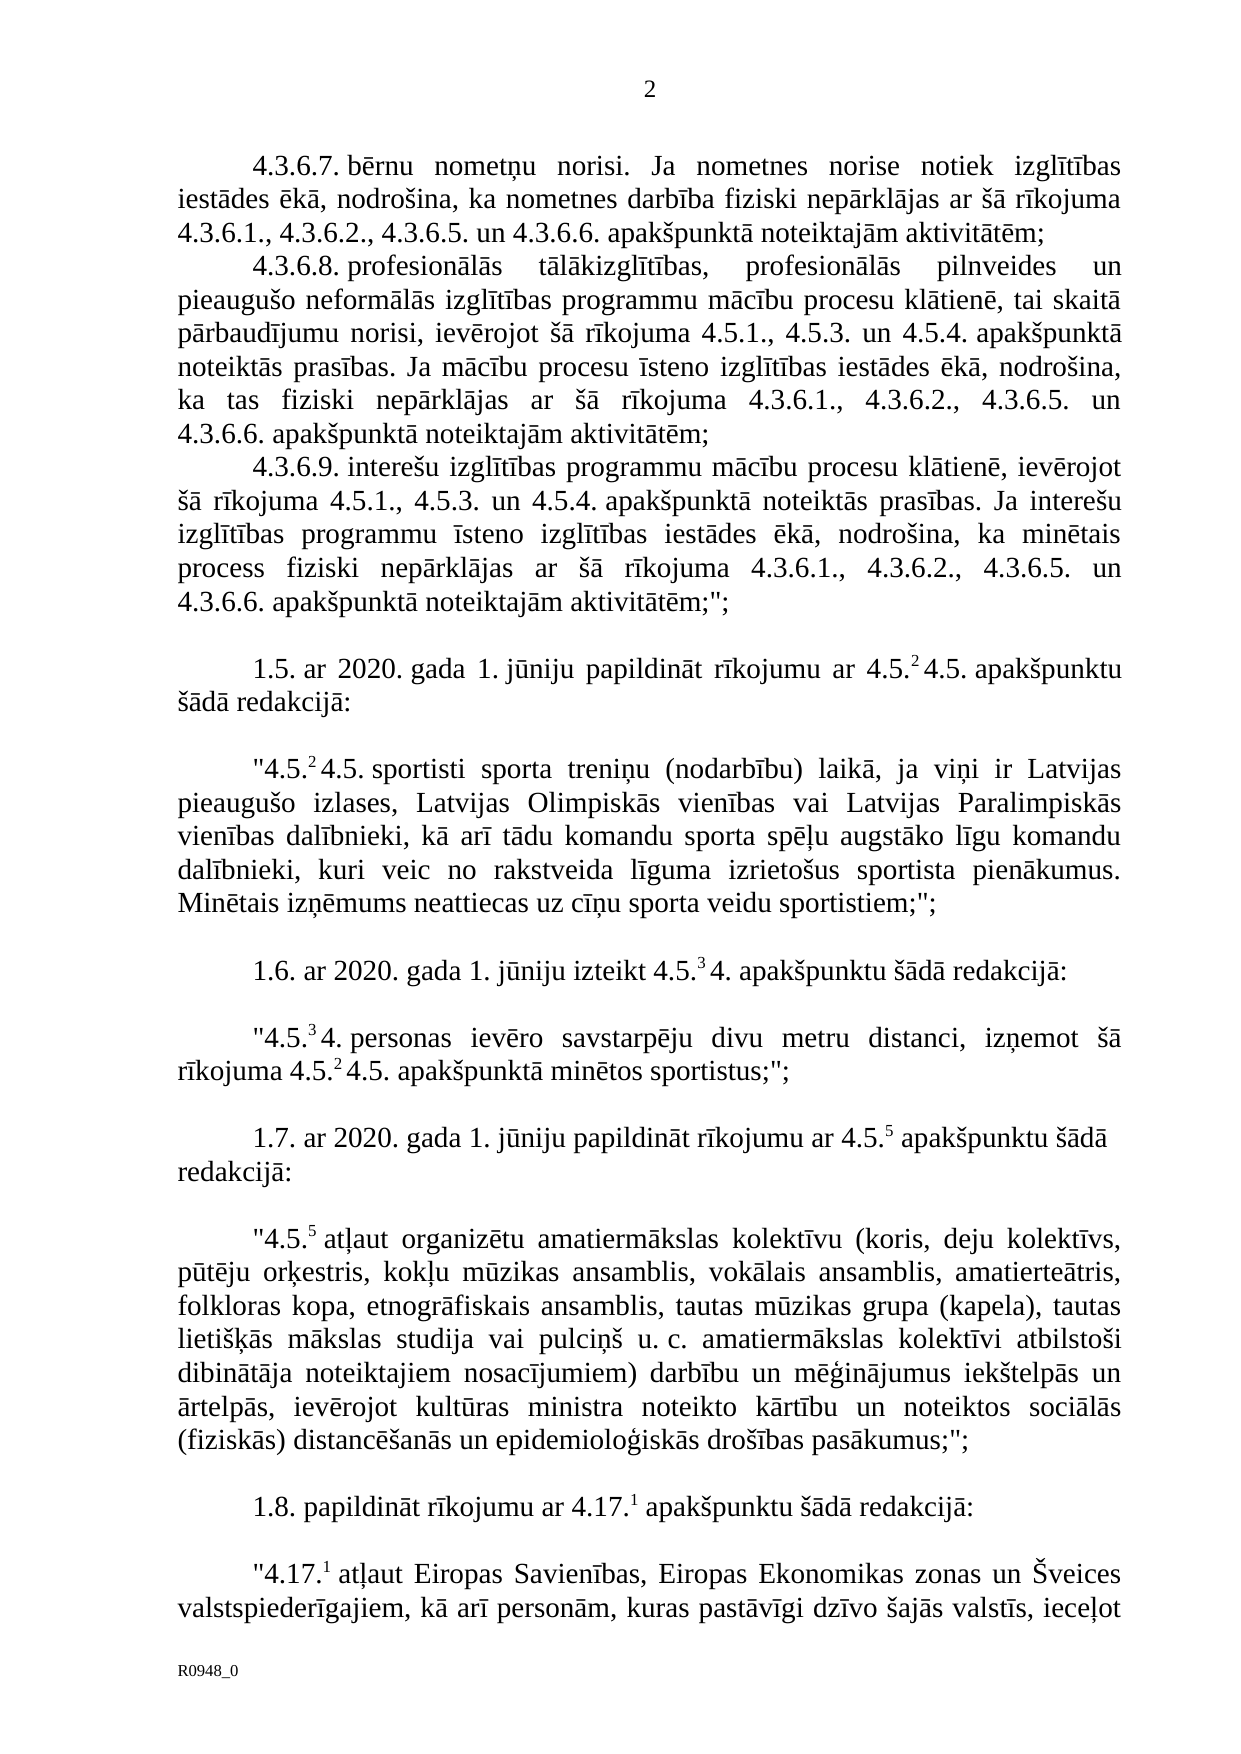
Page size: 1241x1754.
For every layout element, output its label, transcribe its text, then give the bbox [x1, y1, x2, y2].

text "4.5.2 4.5. sportisti sporta treniņu (nodarbību) laikā, ja viņi ir Latvijas pieaugušo izlases, Latvijas Olimpiskās vienības vai Latvijas Paralimpiskās vienības dalībnieki, kā arī tādu komandu sporta spēļu augstāko līgu komandu dalībnieki, kuri veic no rakstveida līguma izrietošus sportista pienākumus. Minētais izņēmums neattiecas uz cīņu sporta veidu sportistiem;"; [177, 751, 1122, 919]
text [177, 1556, 1122, 1623]
text 1.5. ar 2020. gada 1. jūniju papildināt rīkojumu ar 4.5.2 4.5. apakšpunktu šādā redakcijā: [177, 651, 1122, 718]
text 1.7. ar 2020. gada 1. jūniju papildināt rīkojumu ar 4.5.5 apakšpunktu šādā redakcijā: [177, 1120, 1122, 1187]
text 1.6. ar 2020. gada 1. jūniju izteikt 4.5.3 4. apakšpunktu šādā redakcijā: [177, 953, 1122, 986]
text 1.8. papildināt rīkojumu ar 4.17.1 apakšpunktu šādā redakcijā: [177, 1489, 1122, 1523]
text 4.3.6.8. profesionālās tālākizglītības, profesionālās pilnveides un pieaugušo neformālās izglītības programmu mācību procesu klātienē, tai skaitā pārbaudījumu norisi, ievērojot šā rīkojuma 4.5.1., 4.5.3. un 4.5.4. apakšpunktā noteiktās prasības. Ja mācību procesu īsteno izglītības iestādes ēkā, nodrošina, ka tas fiziski nepārklājas ar šā rīkojuma 4.3.6.1., 4.3.6.2., 4.3.6.5. un 4.3.6.6. apakšpunktā noteiktajām aktivitātēm; [177, 248, 1122, 449]
text "4.5.5 atļaut organizētu amatiermākslas kolektīvu (koris, deju kolektīvs, pūtēju orķestris, kokļu mūzikas ansamblis, vokālais ansamblis, amatierteātris, folkloras kopa, etnogrāfiskais ansamblis, tautas mūzikas grupa (kapela), tautas lietišķās mākslas studija vai pulciņš u. c. amatiermākslas kolektīvi atbilstoši dibinātāja noteiktajiem nosacījumiem) darbību un mēģinājumus iekštelpās un ārtelpās, ievērojot kultūras ministra noteikto kārtību un noteiktos sociālās (fiziskās) distancēšanās un epidemioloģiskās drošības pasākumus;"; [177, 1221, 1122, 1456]
text "4.5.3 4. personas ievēro savstarpēju divu metru distanci, izņemot šā rīkojuma 4.5.2 4.5. apakšpunktā minētos sportistus;"; [177, 1020, 1122, 1087]
text 4.3.6.7. bērnu nometņu norisi. Ja nometnes norise notiek izglītības iestādes ēkā, nodrošina, ka nometnes darbība fiziski nepārklājas ar šā rīkojuma 4.3.6.1., 4.3.6.2., 4.3.6.5. un 4.3.6.6. apakšpunktā noteiktajām aktivitātēm; [177, 148, 1122, 248]
text 4.3.6.9. interešu izglītības programmu mācību procesu klātienē, ievērojot šā rīkojuma 4.5.1., 4.5.3. un 4.5.4. apakšpunktā noteiktās prasības. Ja interešu izglītības programmu īsteno izglītības iestādes ēkā, nodrošina, ka minētais process fiziski nepārklājas ar šā rīkojuma 4.3.6.1., 4.3.6.2., 4.3.6.5. un 4.3.6.6. apakšpunktā noteiktajām aktivitātēm;"; [177, 449, 1122, 617]
